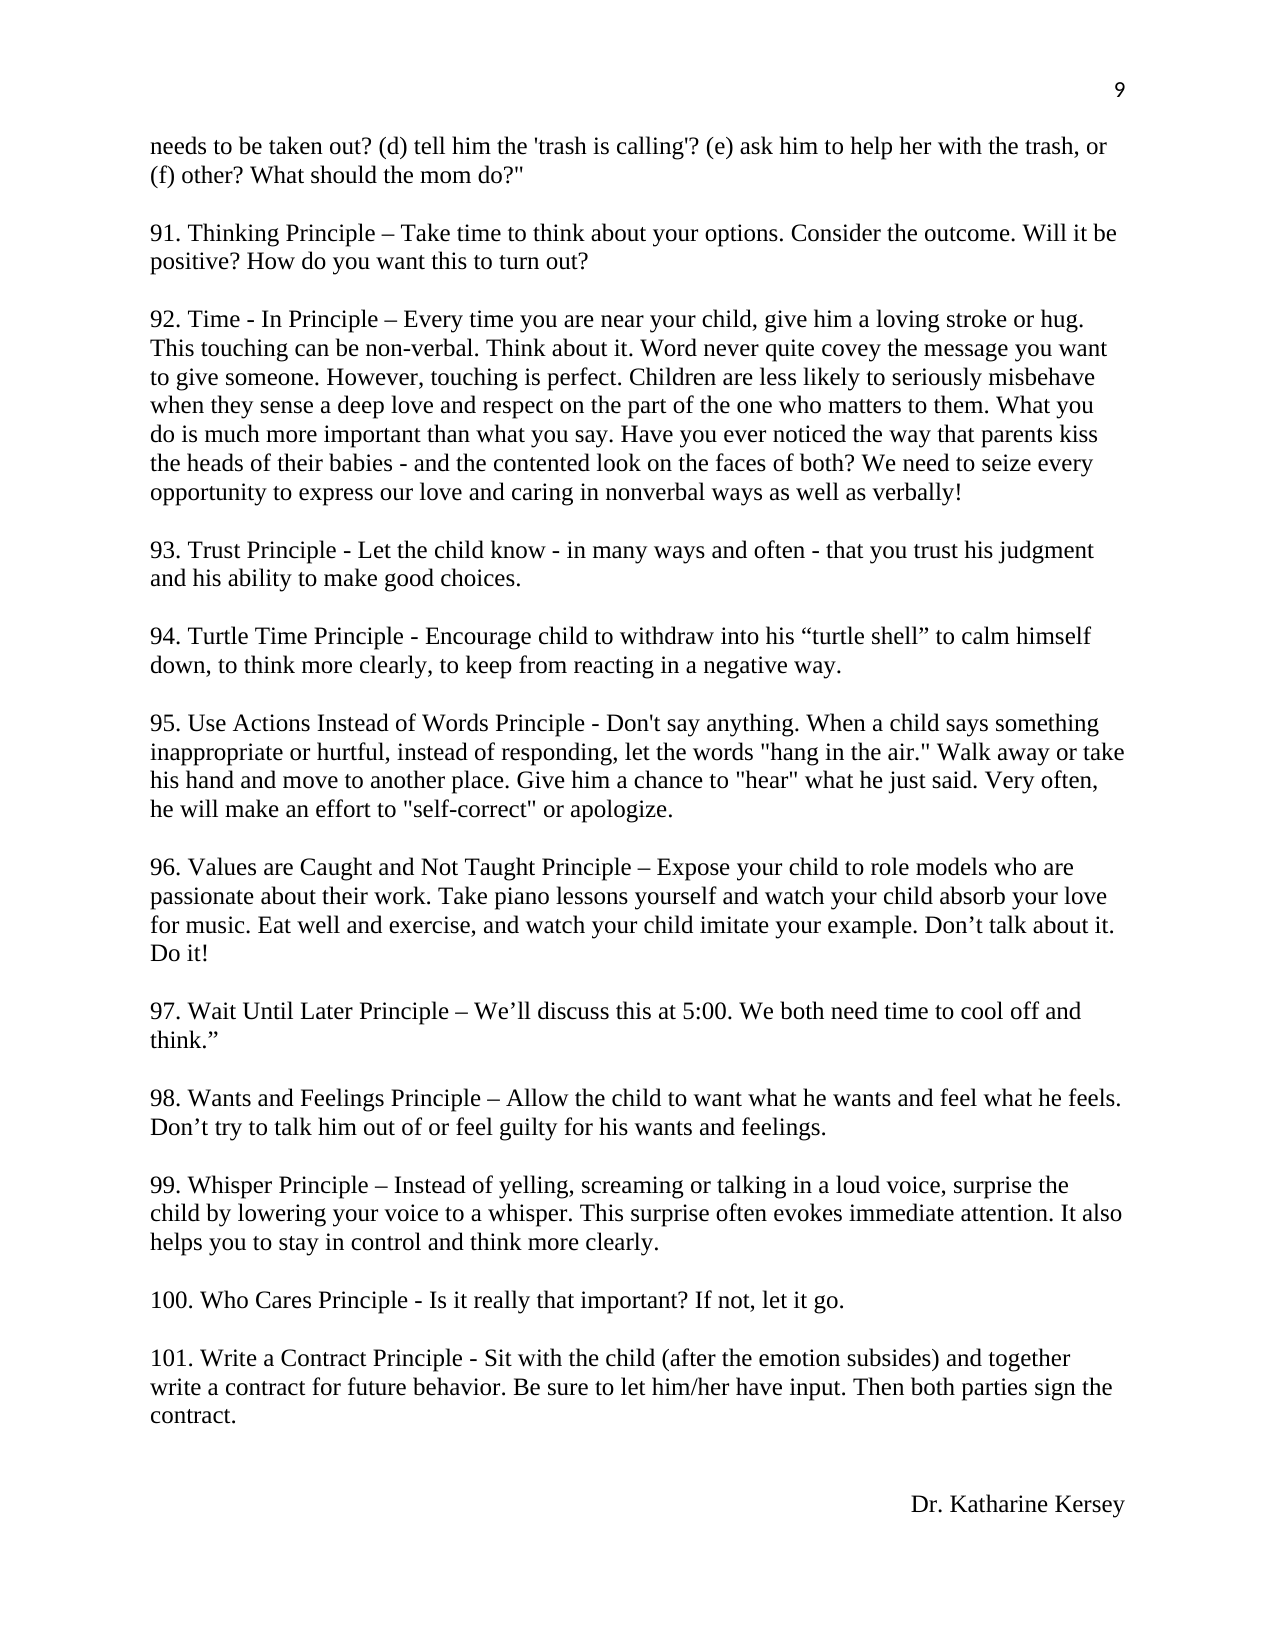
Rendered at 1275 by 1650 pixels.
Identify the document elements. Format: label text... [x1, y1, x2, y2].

text 98. Wants and Feelings Principle – Allow the child to want what he wants and feel what he feels. Don’t try to talk him out of or feel guilty for his wants and feelings. [150, 1083, 1125, 1141]
text 100. Who Cares Principle - Is it really that important? If not, let it go. [150, 1285, 1125, 1314]
text 91. Thinking Principle – Take time to think about your options. Consider the outcome. Will it be positive? How do you want this to turn out? [150, 218, 1125, 275]
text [150, 131, 1125, 188]
text 101. Write a Contract Principle - Sit with the child (after the emotion subsides) and together write a contract for future behavior. Be sure to let him/her have input. Then both parties sign the contract. [150, 1343, 1125, 1429]
text 97. Wait Until Later Principle – We’ll discuss this at 5:00. We both need time to cool off and think.” [150, 996, 1125, 1054]
text 93. Trust Principle - Let the child know - in many ways and often - that you trust his judgment and his ability to make good choices. [150, 535, 1125, 592]
text 95. Use Actions Instead of Words Principle - Don't say anything. When a child says something inappropriate or hurtful, instead of responding, let the words "hang in the air." Walk away or take his hand and move to another place. Give him a chance to "hear" what he just said. Very often, he will make an effort to "self-correct" or apologize. [150, 708, 1125, 823]
text 99. Whisper Principle – Instead of yelling, screaming or talking in a loud voice, surprise the child by lowering your voice to a whisper. This surprise often evokes immediate attention. It also helps you to stay in control and think more clearly. [150, 1170, 1125, 1256]
text 92. Time - In Principle – Every time you are near your child, give him a loving stroke or hug. This touching can be non-verbal. Think about it. Word never quite covey the message you want to give someone. However, touching is perfect. Children are less likely to seriously misbehave when they sense a deep love and respect on the part of the one who matters to them. What you do is much more important than what you say. Have you ever noticed the way that parents kiss the heads of their babies - and the contented look on the faces of both? We need to seize every opportunity to express our love and caring in nonverbal ways as well as verbally! [150, 304, 1125, 506]
text 96. Values are Caught and Not Taught Principle – Expose your child to role models who are passionate about their work. Take piano lessons yourself and watch your child absorb your love for music. Eat well and exercise, and watch your child imitate your example. Don’t talk about it. Do it! [150, 852, 1125, 967]
text 94. Turtle Time Principle - Encourage child to withdraw into his “turtle shell” to calm himself down, to think more clearly, to keep from reacting in a negative way. [150, 621, 1125, 679]
